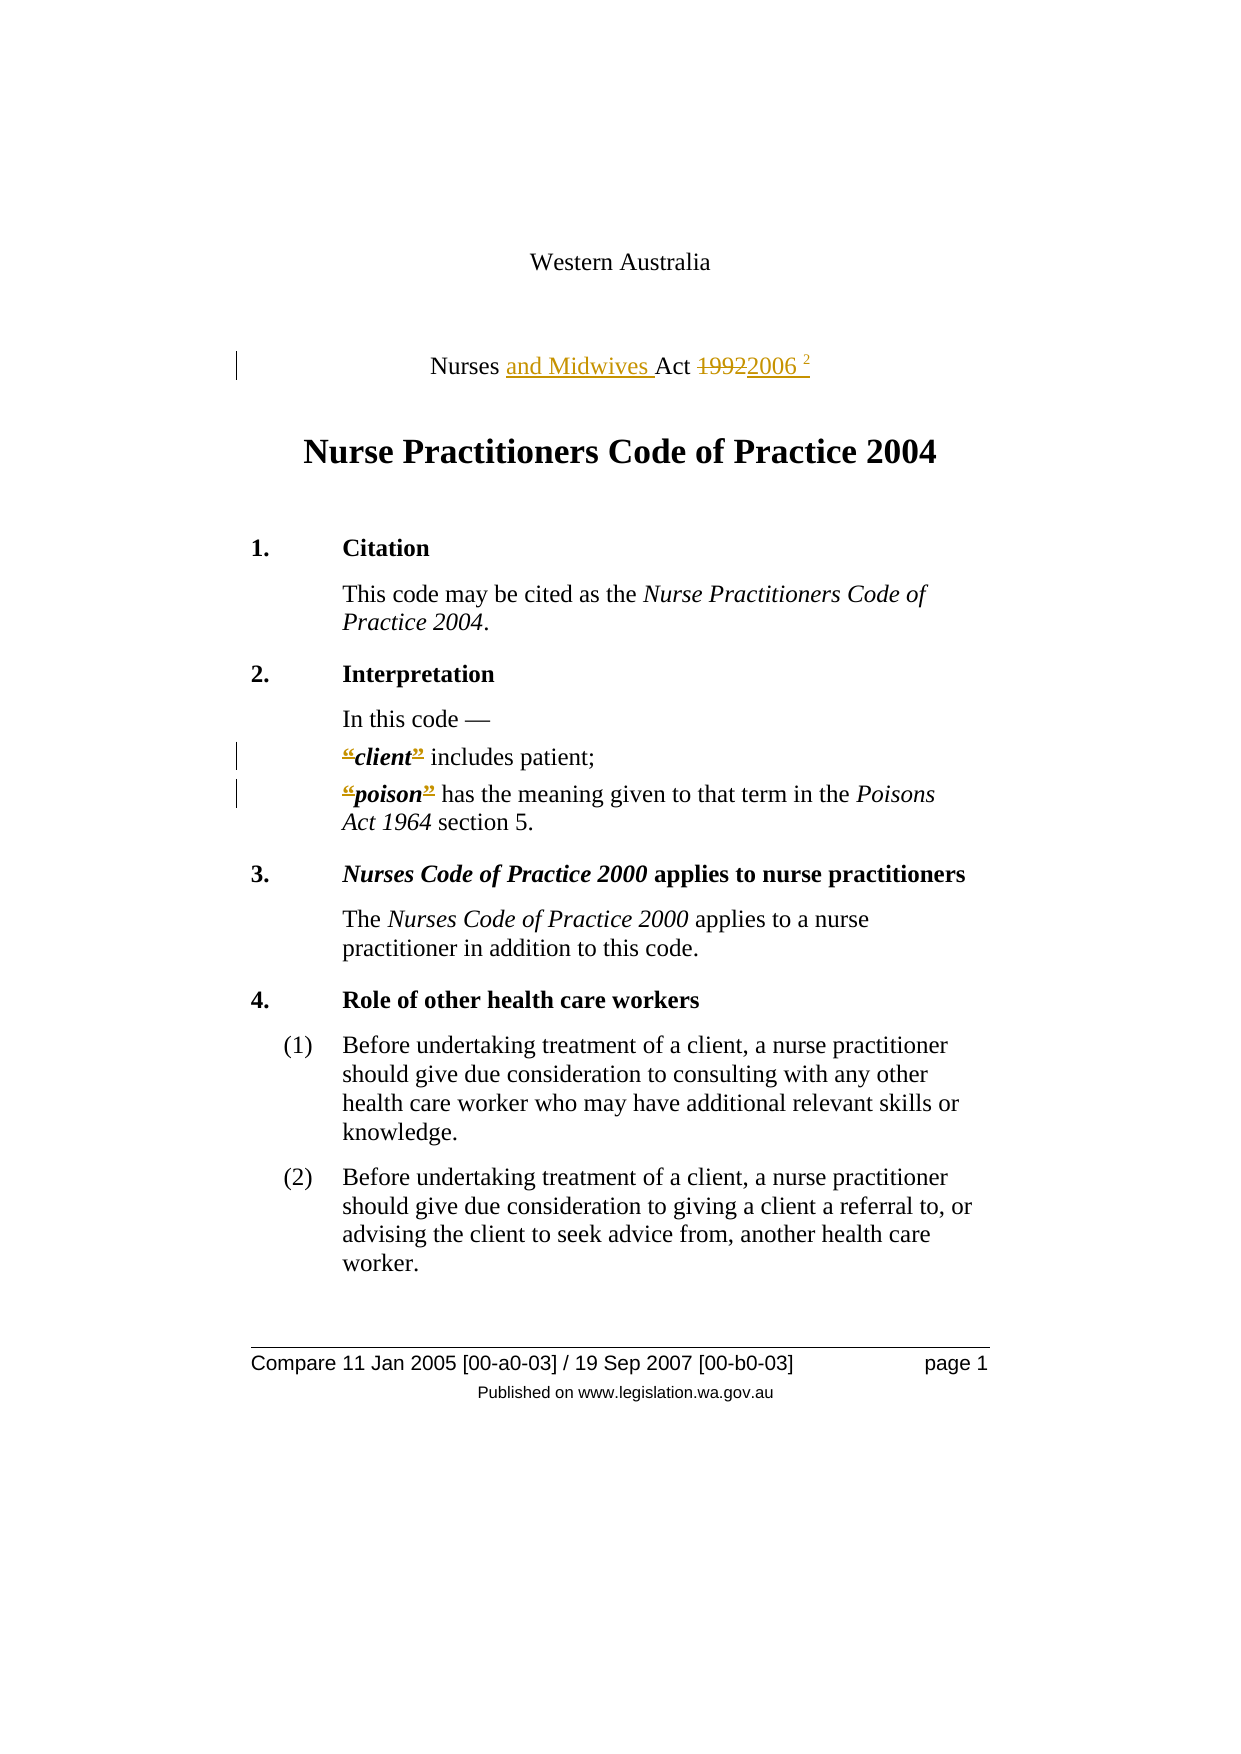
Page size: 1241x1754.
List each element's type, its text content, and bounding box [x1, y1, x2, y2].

text Nurses Act [251, 351, 990, 380]
subtitle 1. Citation [251, 533, 990, 562]
text Nurse Practitioners Code of Practice 2004 [251, 430, 990, 471]
text This code may be cited as the Nurse Practitioners Code of Practice 2004. [251, 579, 990, 636]
text The Nurses Code of Practice 2000 applies to a nurse practitioner in addition to this code. [251, 904, 990, 962]
text Western Australia [251, 247, 990, 276]
text poison has the meaning given to that term in the Poisons Act 1964 section 5. [251, 779, 990, 836]
text In this code — [251, 704, 990, 733]
text (1) Before undertaking treatment of a client, a nurse practitioner should give due consideration to consulting with any other health care worker who may have additional relevant skills or knowledge. [251, 1030, 990, 1145]
subtitle 4. Role of other health care workers [251, 985, 990, 1014]
text client includes patient; [251, 742, 990, 770]
subtitle 2. Interpretation [251, 659, 990, 688]
subtitle 3. Nurses Code of Practice 2000 applies to nurse practitioners [251, 859, 990, 888]
text (2) Before undertaking treatment of a client, a nurse practitioner should give due consideration to giving a client a referral to, or advising the client to seek advice from, another health care worker. [251, 1162, 990, 1277]
